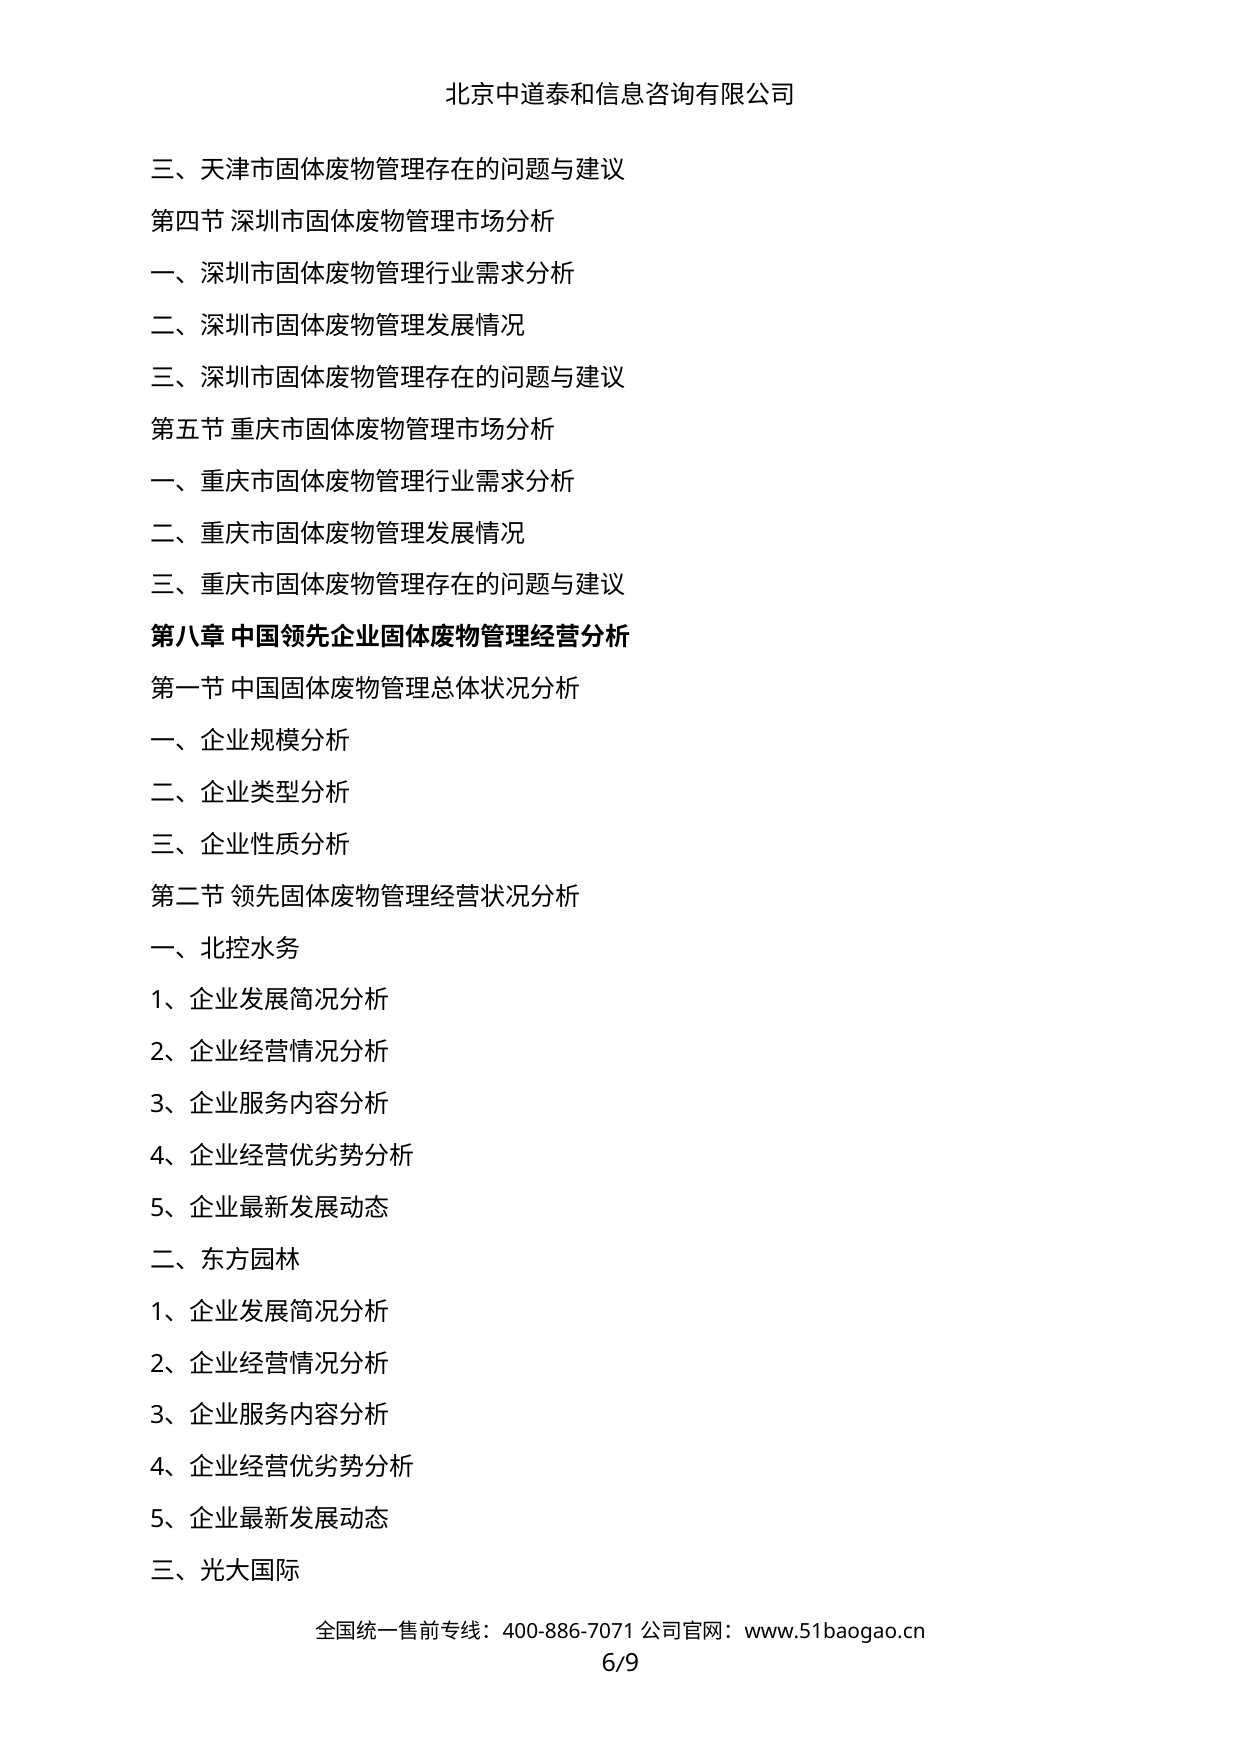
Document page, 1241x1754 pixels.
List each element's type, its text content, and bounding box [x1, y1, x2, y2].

text 5、企业最新发展动态 [150, 1499, 1090, 1535]
text 第四节 深圳市固体废物管理市场分析 [150, 202, 1090, 238]
text 三、深圳市固体废物管理存在的问题与建议 [150, 357, 1090, 394]
text 一、重庆市固体废物管理行业需求分析 [150, 461, 1090, 497]
text 2、企业经营情况分析 [150, 1032, 1090, 1068]
text 一、企业规模分析 [150, 721, 1090, 757]
text 第一节 中国固体废物管理总体状况分析 [150, 669, 1090, 705]
text 5、企业最新发展动态 [150, 1187, 1090, 1224]
text 1、企业发展简况分析 [150, 980, 1090, 1016]
text 第八章 中国领先企业固体废物管理经营分析 [150, 617, 1090, 653]
text 三、光大国际 [150, 1551, 1090, 1587]
text 三、重庆市固体废物管理存在的问题与建议 [150, 565, 1090, 601]
text 三、企业性质分析 [150, 824, 1090, 861]
text 1、企业发展简况分析 [150, 1291, 1090, 1327]
text 第二节 领先固体废物管理经营状况分析 [150, 876, 1090, 912]
text 一、深圳市固体废物管理行业需求分析 [150, 254, 1090, 290]
text 一、北控水务 [150, 928, 1090, 964]
text 第五节 重庆市固体废物管理市场分析 [150, 409, 1090, 446]
text 二、企业类型分析 [150, 772, 1090, 809]
text 4、企业经营优劣势分析 [150, 1136, 1090, 1172]
text 三、天津市固体废物管理存在的问题与建议 [150, 150, 1090, 186]
text 2、企业经营情况分析 [150, 1343, 1090, 1379]
text 3、企业服务内容分析 [150, 1395, 1090, 1431]
text 3、企业服务内容分析 [150, 1084, 1090, 1120]
text 二、重庆市固体废物管理发展情况 [150, 513, 1090, 549]
text 二、东方园林 [150, 1239, 1090, 1276]
text 4、企业经营优劣势分析 [150, 1447, 1090, 1483]
text 二、深圳市固体废物管理发展情况 [150, 306, 1090, 342]
